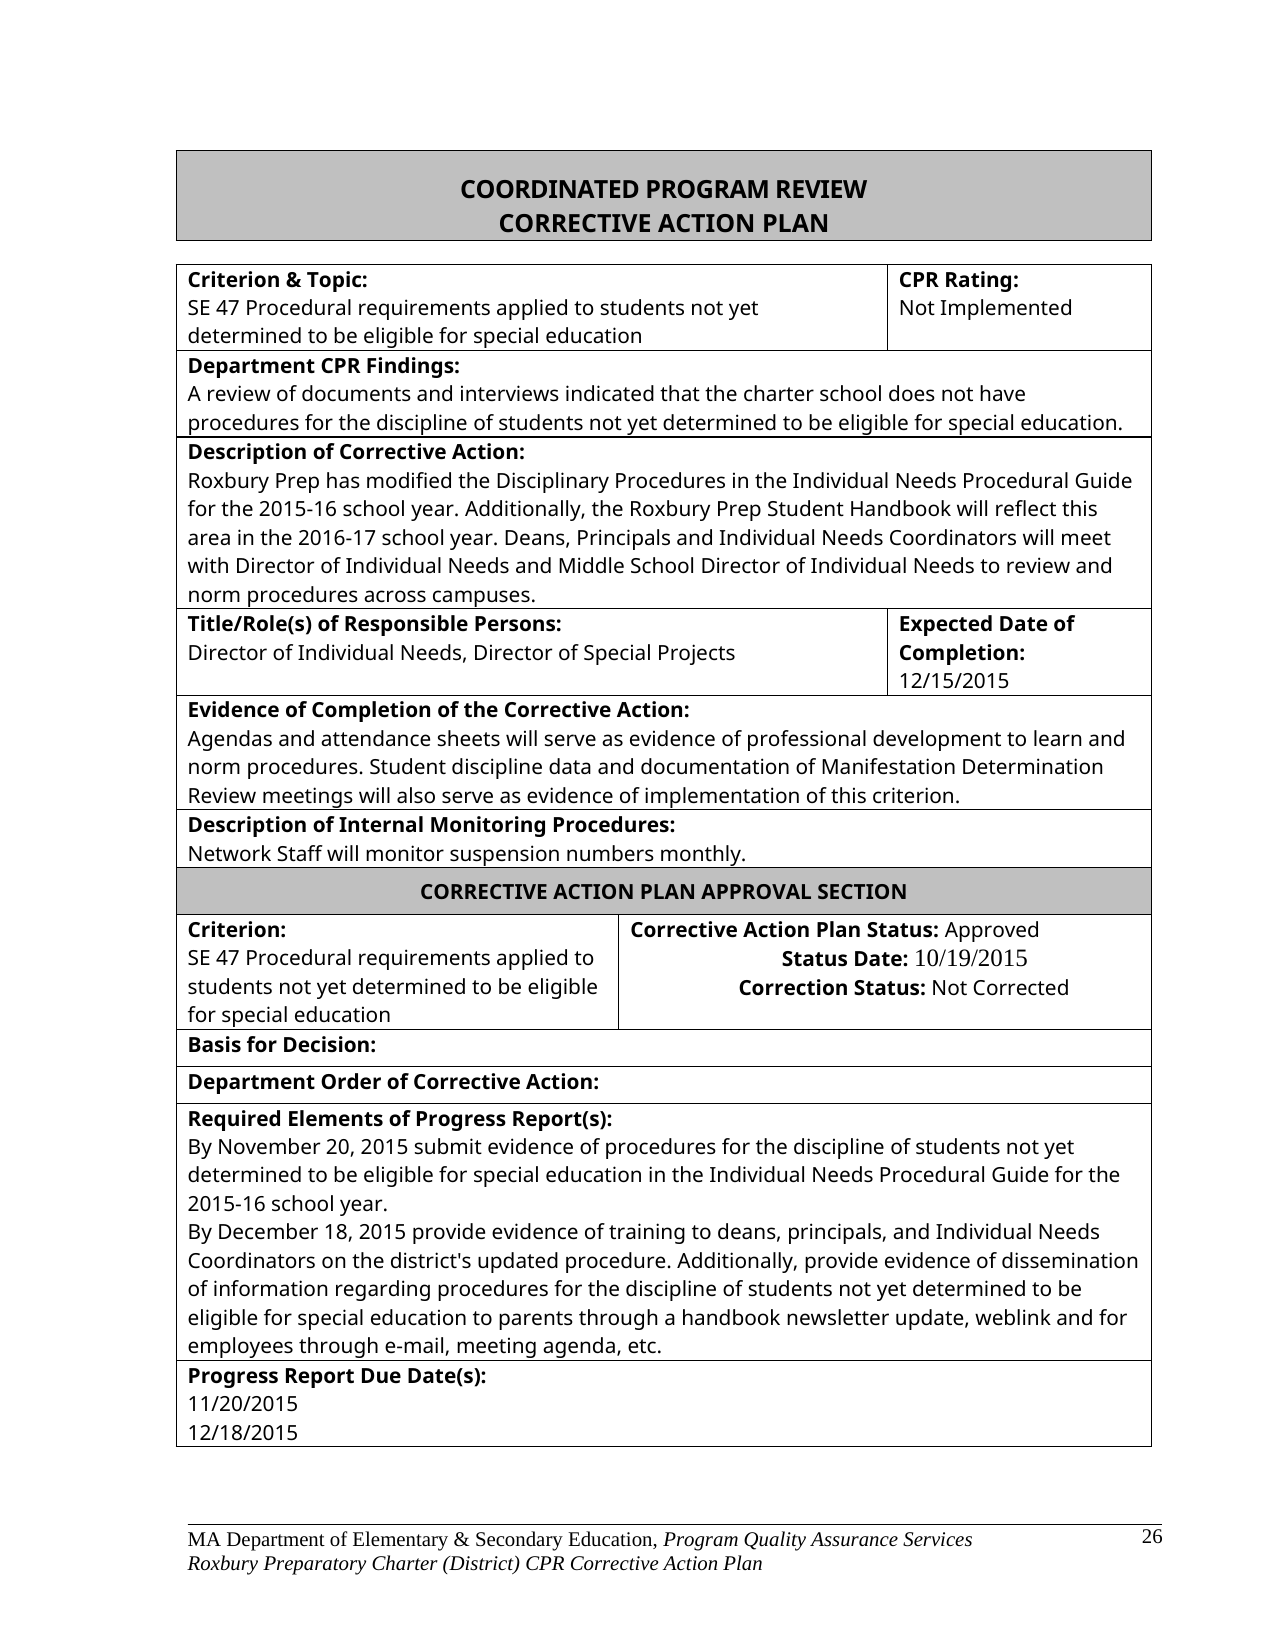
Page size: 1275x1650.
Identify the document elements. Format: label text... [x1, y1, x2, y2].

table_cell Description of Corrective Action: Roxbury Prep has modified the Disciplinary Procedures in the Individual Needs Procedural Guide for the 2015-16 school year. Additionally, the Roxbury Prep Student Handbook will reflect this area in the 2016-17 school year. Deans, Principals and Individual Needs Coordinators will meet with Director of Individual Needs and Middle School Director of Individual Needs to review and norm procedures across campuses. [177, 438, 1151, 608]
table_cell Title/Role(s) of Responsible Persons: Director of Individual Needs, Director of Special Projects [177, 609, 887, 694]
table_cell Criterion: SE 47 Procedural requirements applied to students not yet determined to be eligible for special education [177, 915, 618, 1029]
table_cell Department Order of Corrective Action: [177, 1067, 1151, 1103]
table_cell Description of Internal Monitoring Procedures: Network Staff will monitor suspension numbers monthly. [177, 810, 1151, 867]
table_cell Required Elements of Progress Report(s): By November 20, 2015 submit evidence of procedures for the discipline of students not yet determined to be eligible for special education in the Individual Needs Procedural Guide for the 2015-16 school year. By December 18, 2015 provide evidence of training to deans, principals, and Individual Needs Coordinators on the district's updated procedure. Additionally, provide evidence of dissemination of information regarding procedures for the discipline of students not yet determined to be eligible for special education to parents through a handbook newsletter update, weblink and for employees through e-mail, meeting agenda, etc. [177, 1104, 1151, 1360]
table_cell Corrective Action Plan Status: Approved Status Date: 10/19/2015 Correction Status: Not Corrected [619, 915, 1151, 1029]
table_cell Basis for Decision: [177, 1030, 1151, 1066]
table_cell CORRECTIVE ACTION PLAN APPROVAL SECTION [177, 868, 1151, 914]
table_header Criterion & Topic: SE 47 Procedural requirements applied to students not yet determined to be eligible for special education [177, 265, 887, 350]
table_cell Department CPR Findings: A review of documents and interviews indicated that the charter school does not have procedures for the discipline of students not yet determined to be eligible for special education. [177, 351, 1151, 436]
table_header COORDINATED PROGRAM REVIEW CORRECTIVE ACTION PLAN [177, 151, 1151, 240]
table_cell Evidence of Completion of the Corrective Action: Agendas and attendance sheets will serve as evidence of professional development to learn and norm procedures. Student discipline data and documentation of Manifestation Determination Review meetings will also serve as evidence of implementation of this criterion. [177, 696, 1151, 809]
table_cell Expected Date of Completion: 12/15/2015 [888, 609, 1151, 694]
table_header CPR Rating: Not Implemented [888, 265, 1151, 350]
table_cell Progress Report Due Date(s): 11/20/2015 12/18/2015 [177, 1361, 1151, 1446]
